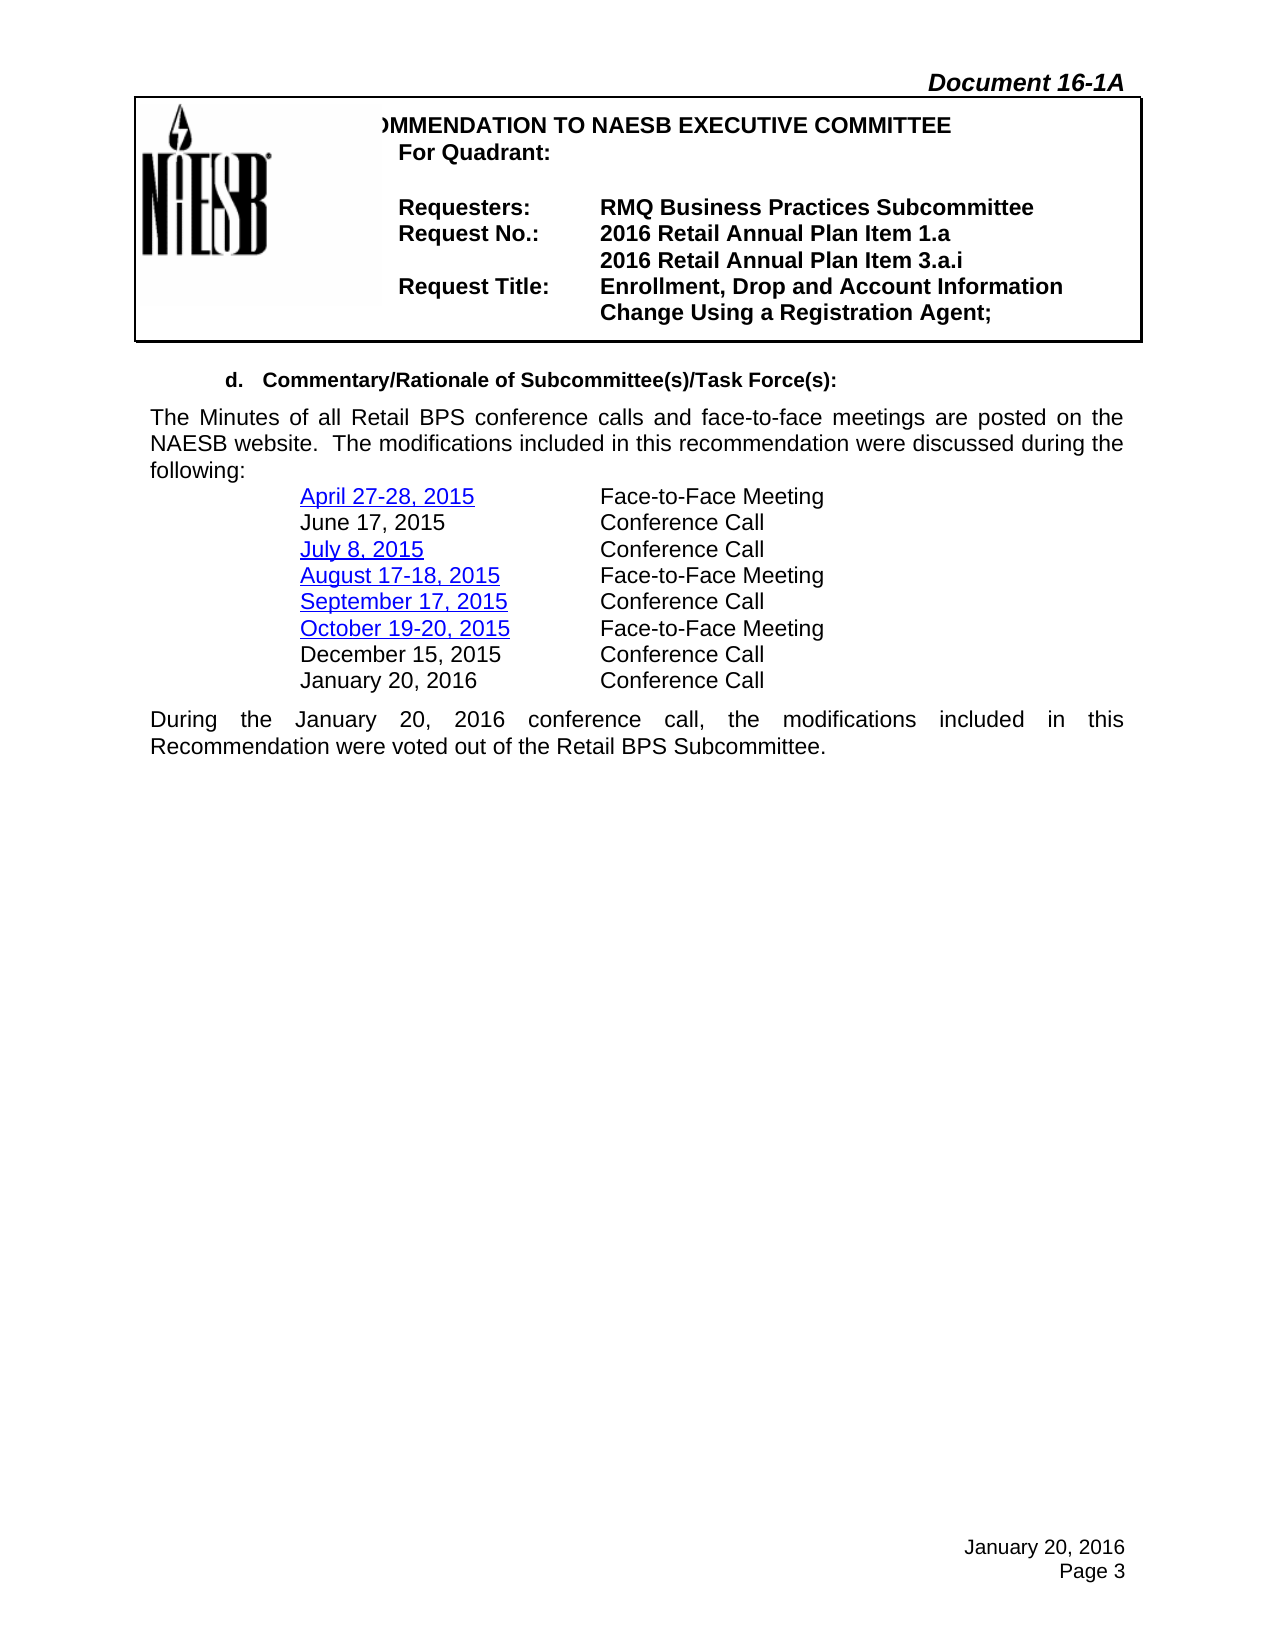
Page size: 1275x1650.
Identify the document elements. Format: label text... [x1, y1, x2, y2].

text October 19-20, 2015 Face-to-Face Meeting [300, 615, 1125, 641]
text During the January 20, 2016 conference call, the modifications included in this Recommendation were voted out of the Retail BPS Subcommittee. [150, 706, 1125, 759]
text The Minutes of all Retail BPS conference calls and face-to-face meetings are posted on the NAESB website. The modifications included in this recommendation were discussed during the following: [150, 404, 1125, 483]
text June 17, 2015 Conference Call [300, 509, 1125, 536]
text September 17, 2015 Conference Call [300, 588, 1125, 615]
text d. Commentary/Rationale of Subcommittee(s)/Task Force(s): [150, 367, 1125, 391]
text April 27-28, 2015 Face-to-Face Meeting [300, 483, 1125, 509]
text December 15, 2015 Conference Call [300, 641, 1125, 667]
text January 20, 2016 Conference Call [300, 667, 1125, 694]
text July 8, 2015 Conference Call [300, 536, 1125, 562]
text August 17-18, 2015 Face-to-Face Meeting [300, 562, 1125, 588]
